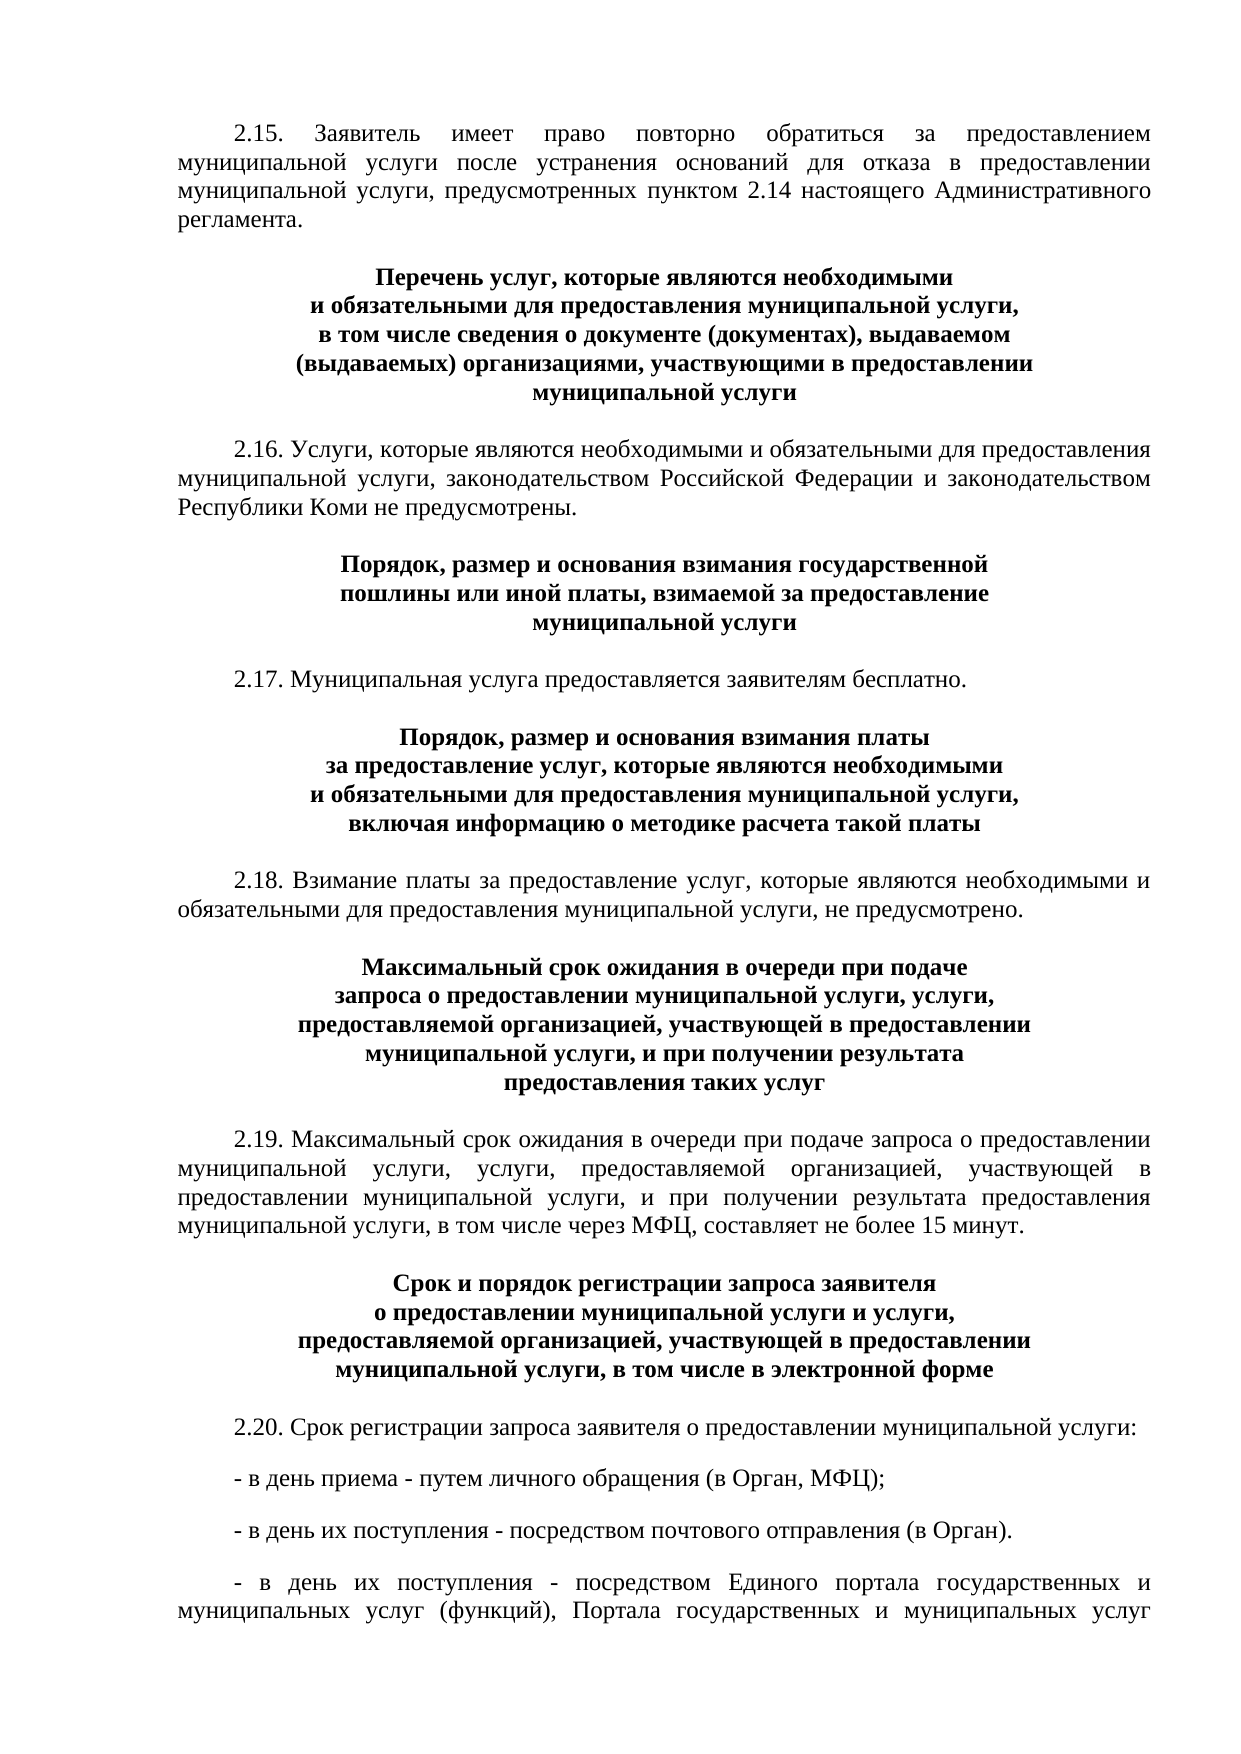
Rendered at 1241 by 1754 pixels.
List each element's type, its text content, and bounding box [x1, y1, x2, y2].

title муниципальной услуги [177, 607, 1152, 636]
title запроса о предоставлении муниципальной услуги, услуги, [177, 981, 1152, 1009]
title и обязательными для предоставления муниципальной услуги, [177, 779, 1152, 808]
title Максимальный срок ожидания в очереди при подаче [177, 952, 1152, 981]
title Срок и порядок регистрации запроса заявителя [177, 1268, 1152, 1297]
text 2.17. Муниципальная услуга предоставляется заявителям бесплатно. [177, 664, 1152, 693]
title включая информацию о методике расчета такой платы [177, 808, 1152, 837]
title муниципальной услуги, в том числе в электронной форме [177, 1354, 1152, 1383]
title и обязательными для предоставления муниципальной услуги, [177, 291, 1152, 319]
text 2.15. Заявитель имеет право повторно обратиться за предоставлением муниципальной услуги после устранения оснований для отказа в предоставлении муниципальной услуги, предусмотренных пунктом 2.14 настоящего Административного регламента. [177, 118, 1152, 233]
title о предоставлении муниципальной услуги и услуги, [177, 1297, 1152, 1326]
title за предоставление услуг, которые являются необходимыми [177, 751, 1152, 779]
title в том числе сведения о документе (документах), выдаваемом [177, 319, 1152, 348]
title предоставляемой организацией, участвующей в предоставлении [177, 1009, 1152, 1038]
title предоставления таких услуг [177, 1067, 1152, 1096]
text - в день приема - путем личного обращения (в Орган, МФЦ); [177, 1463, 1152, 1492]
text 2.16. Услуги, которые являются необходимыми и обязательными для предоставления муниципальной услуги, законодательством Российской Федерации и законодательством Республики Коми не предусмотрены. [177, 434, 1152, 521]
text - в день их поступления - посредством почтового отправления (в Орган). [177, 1515, 1152, 1544]
title Порядок, размер и основания взимания платы [177, 722, 1152, 751]
title пошлины или иной платы, взимаемой за предоставление [177, 578, 1152, 607]
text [177, 1567, 1152, 1624]
text 2.20. Срок регистрации запроса заявителя о предоставлении муниципальной услуги: [177, 1412, 1152, 1441]
text 2.19. Максимальный срок ожидания в очереди при подаче запроса о предоставлении муниципальной услуги, услуги, предоставляемой организацией, участвующей в предоставлении муниципальной услуги, и при получении результата предоставления муниципальной услуги, в том числе через МФЦ, составляет не более 15 минут. [177, 1124, 1152, 1239]
title муниципальной услуги, и при получении результата [177, 1038, 1152, 1067]
title муниципальной услуги [177, 377, 1152, 406]
title Порядок, размер и основания взимания государственной [177, 549, 1152, 578]
title предоставляемой организацией, участвующей в предоставлении [177, 1326, 1152, 1354]
text 2.18. Взимание платы за предоставление услуг, которые являются необходимыми и обязательными для предоставления муниципальной услуги, не предусмотрено. [177, 866, 1152, 923]
title (выдаваемых) организациями, участвующими в предоставлении [177, 348, 1152, 377]
title Перечень услуг, которые являются необходимыми [177, 262, 1152, 291]
